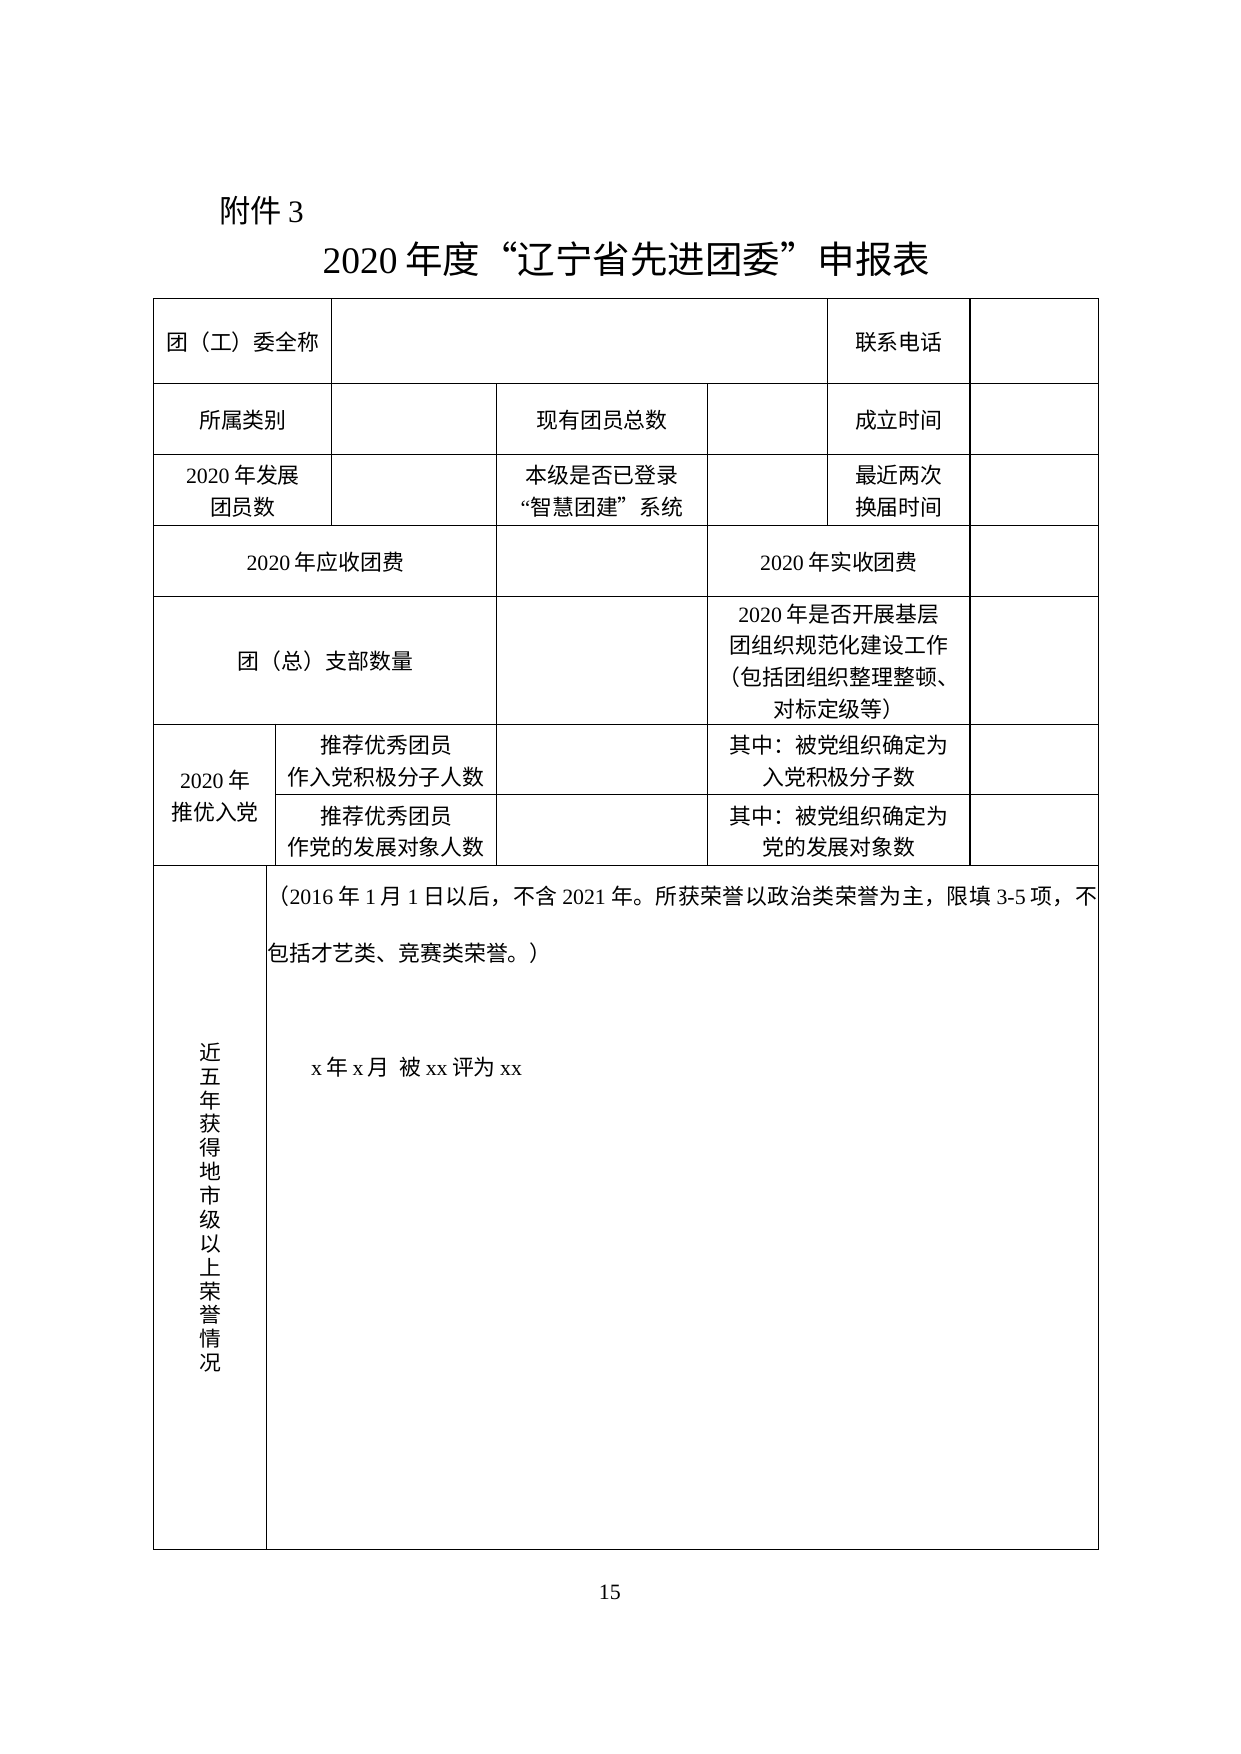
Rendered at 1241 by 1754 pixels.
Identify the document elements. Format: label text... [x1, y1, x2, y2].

table_cell 成立时间 [828, 384, 969, 454]
table_cell （2016年1月1日以后，不含2021年。所获荣誉以政治类荣誉为主，限填3-5项，不包括才艺类、竞赛类荣誉。） x年x月 被xx评为xx [267, 866, 1098, 1549]
table_cell 近五年获得地市级以上荣誉情况 [154, 866, 266, 1549]
table_cell 2020年应收团费 [154, 526, 496, 596]
table_cell [332, 384, 496, 454]
table_cell 2020年发展 团员数 [154, 455, 331, 525]
table_cell [971, 597, 1098, 723]
table_cell 现有团员总数 [497, 384, 707, 454]
title 2020年度“辽宁省先进团委”申报表 [153, 229, 1098, 286]
table_cell 最近两次 换届时间 [828, 455, 969, 525]
table_cell 推荐优秀团员 作入党积极分子人数 [276, 725, 496, 794]
table_cell 推荐优秀团员 作党的发展对象人数 [276, 795, 496, 865]
table_cell [971, 455, 1098, 525]
table_cell [497, 795, 707, 865]
table_cell 2020年实收团费 [708, 526, 969, 596]
table_cell [971, 526, 1098, 596]
table_cell [971, 725, 1098, 794]
table_cell 其中：被党组织确定为 党的发展对象数 [708, 795, 969, 865]
table_header 联系电话 [828, 299, 969, 383]
table_header [332, 299, 827, 383]
table_header [971, 299, 1098, 383]
table_cell [497, 725, 707, 794]
table_cell 2020年是否开展基层 团组织规范化建设工作 （包括团组织整理整顿、对标定级等） [708, 597, 969, 723]
table_cell 2020年 推优入党 [154, 725, 275, 865]
table_cell [708, 384, 827, 454]
table_cell [332, 455, 496, 525]
table_cell 所属类别 [154, 384, 331, 454]
table_cell [971, 795, 1098, 865]
table_cell [971, 384, 1098, 454]
table_cell 团（总）支部数量 [154, 597, 496, 723]
table_cell [708, 455, 827, 525]
table_cell [497, 597, 707, 723]
table_cell 本级是否已登录 “智慧团建”系统 [497, 455, 707, 525]
table_cell [497, 526, 707, 596]
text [153, 196, 1098, 229]
table_cell 其中：被党组织确定为 入党积极分子数 [708, 725, 969, 794]
table_header 团（工）委全称 [154, 299, 331, 383]
